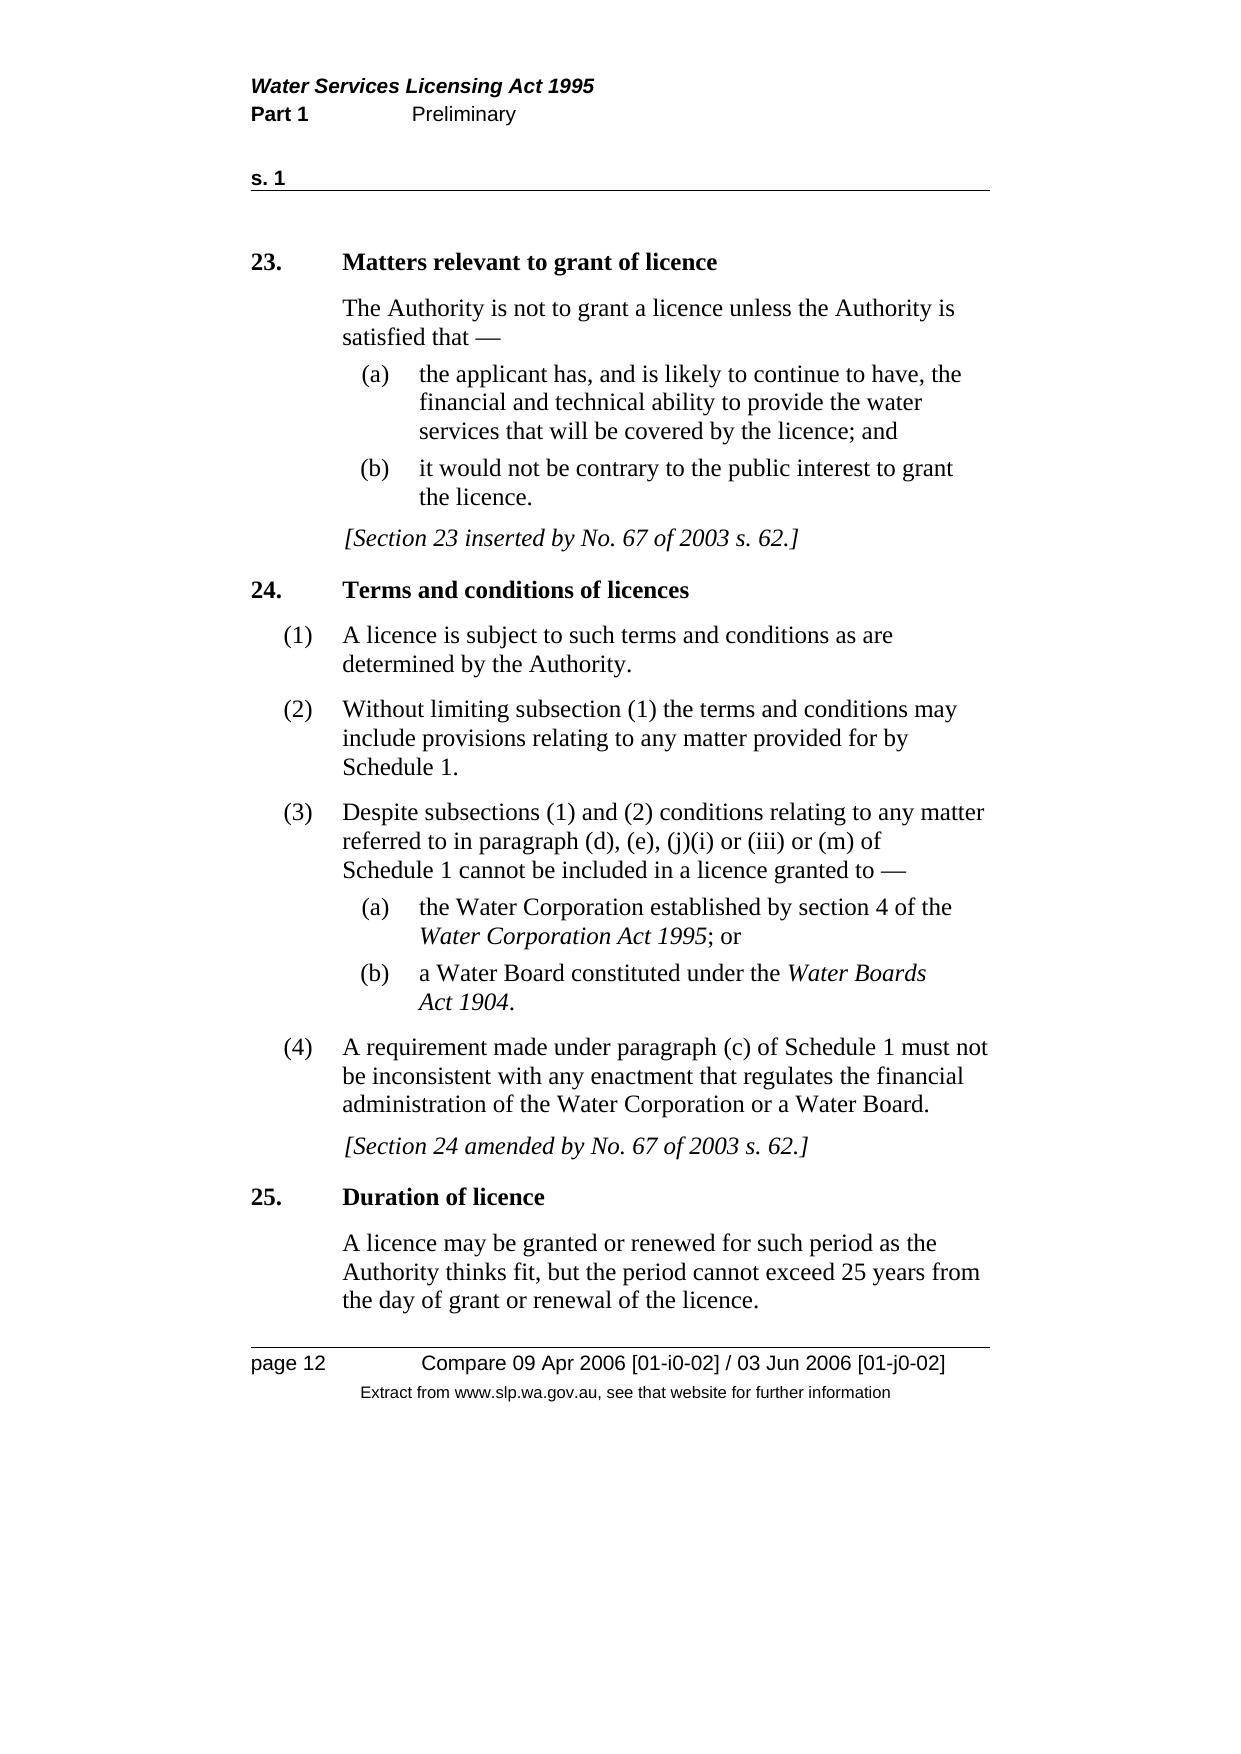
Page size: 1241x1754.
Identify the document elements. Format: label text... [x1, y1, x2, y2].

subtitle 24. Terms and conditions of licences [251, 575, 990, 604]
text (2) Without limiting subsection (1) the terms and conditions may include provisions relating to any matter provided for by Schedule 1. [251, 694, 990, 781]
text (b) it would not be contrary to the public interest to grant the licence. [251, 453, 990, 511]
subtitle 25. Duration of licence [251, 1182, 990, 1211]
text [Section 24 amended by No. 67 of 2003 s. 62.] [251, 1131, 990, 1159]
text (1) A licence is subject to such terms and conditions as are determined by the Authority. [251, 620, 990, 678]
text (3) Despite subsections (1) and (2) conditions relating to any matter referred to in paragraph (d), (e), (j)(i) or (iii) or (m) of Schedule 1 cannot be included in a licence granted to — [251, 797, 990, 884]
text (a) the applicant has, and is likely to continue to have, the financial and technical ability to provide the water services that will be covered by the licence; and [251, 359, 990, 445]
text [Section 23 inserted by No. 67 of 2003 s. 62.] [251, 523, 990, 552]
text (a) the Water Corporation established by section 4 of the Water Corporation Act 1995; or [251, 892, 990, 949]
subtitle 23. Matters relevant to grant of licence [251, 247, 990, 276]
text (b) a Water Board constituted under the Water Boards Act 1904. [251, 958, 990, 1015]
text The Authority is not to grant a licence unless the Authority is satisfied that — [251, 293, 990, 350]
text A licence may be granted or renewed for such period as the Authority thinks fit, but the period cannot exceed 25 years from the day of grant or renewal of the licence. [251, 1228, 990, 1314]
text (4) A requirement made under paragraph (c) of Schedule 1 must not be inconsistent with any enactment that regulates the financial administration of the Water Corporation or a Water Board. [251, 1032, 990, 1118]
